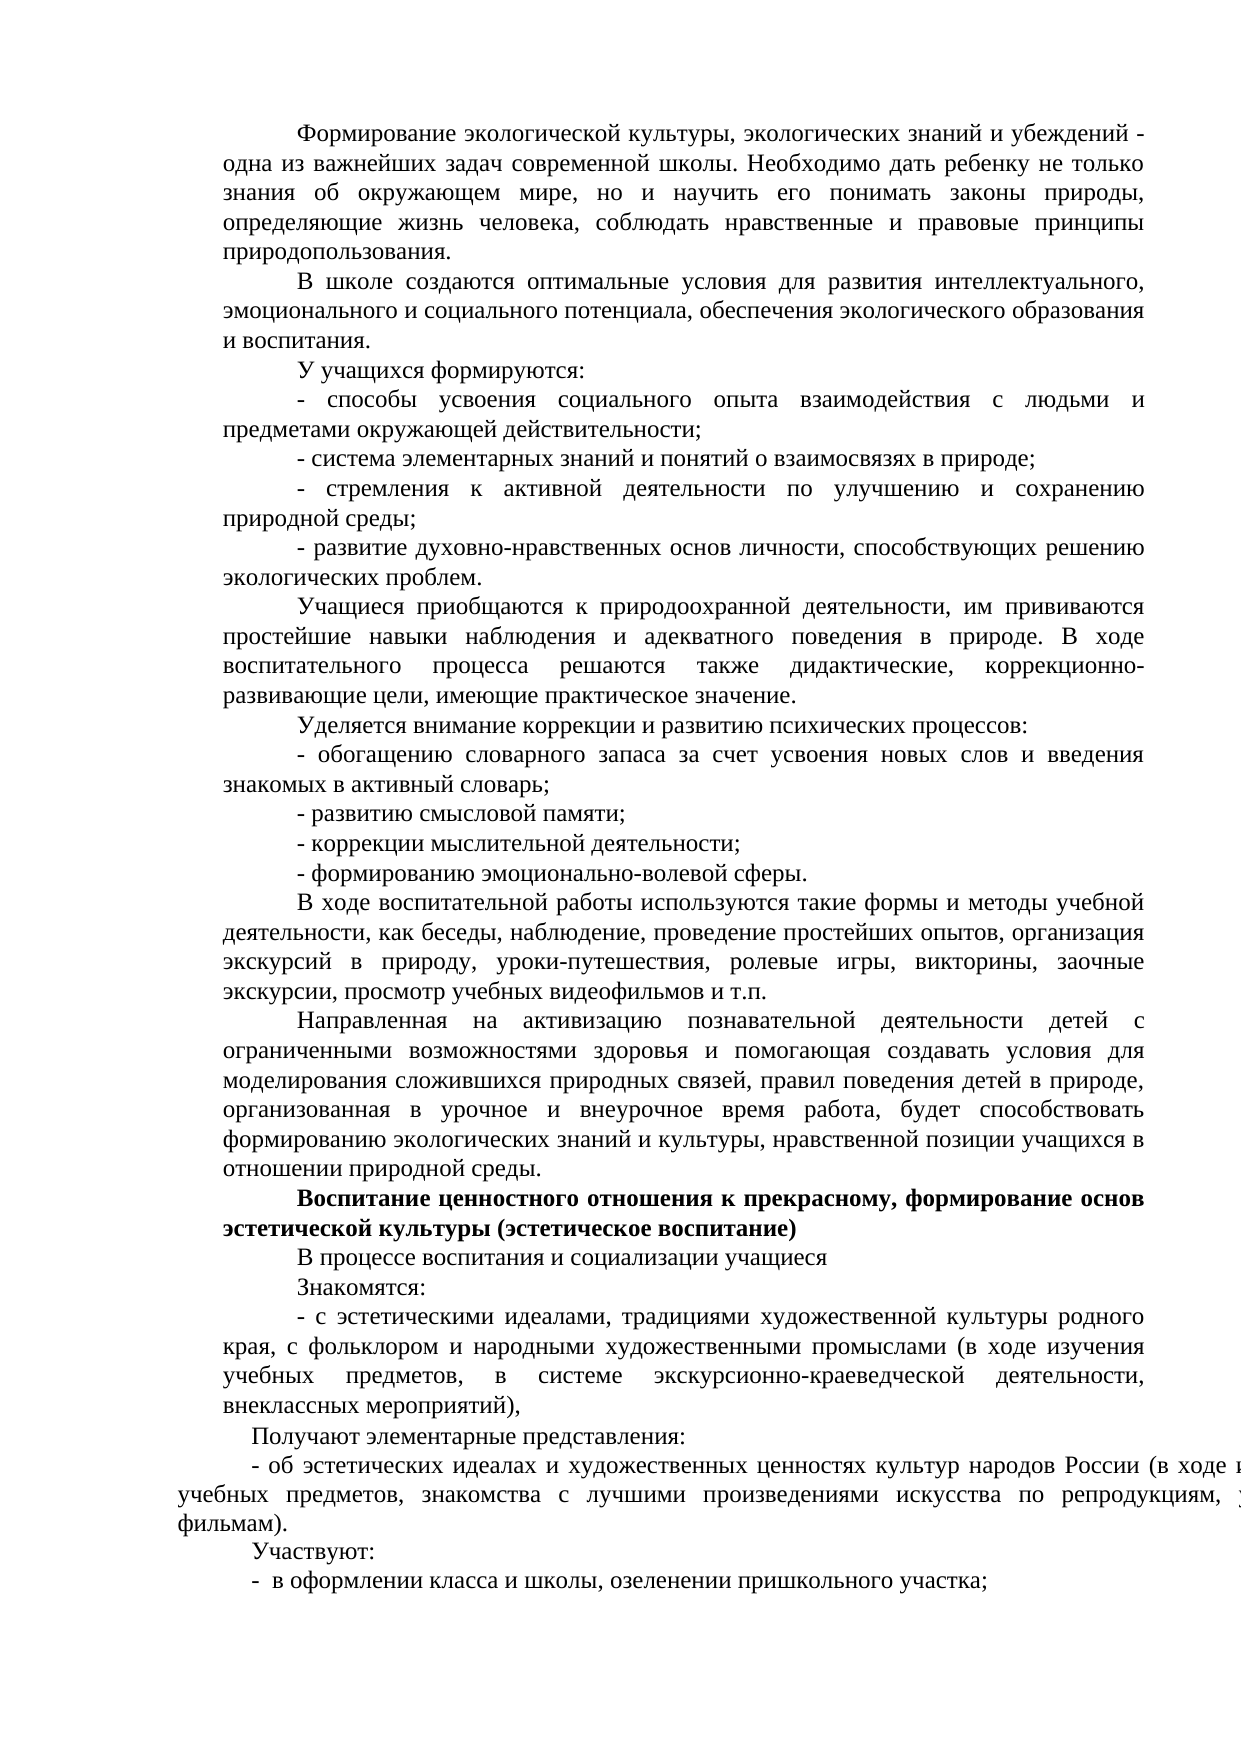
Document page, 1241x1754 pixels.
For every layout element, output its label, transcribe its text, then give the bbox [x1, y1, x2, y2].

text - система элементарных знаний и понятий о взаимосвязях в природе; [223, 443, 1145, 472]
text - стремления к активной деятельности по улучшению и сохранению природной среды; [223, 473, 1145, 531]
text Уделяется внимание коррекции и развитию психических процессов: [223, 710, 1145, 738]
text Воспитание ценностного отношения к прекрасному, формирование основ эстетической культуры (эстетическое воспитание) [223, 1183, 1145, 1241]
text - обогащению словарного запаса за счет усвоения новых слов и введения знакомых в активный словарь; [223, 739, 1145, 798]
text В процессе воспитания и социализации учащиеся [223, 1242, 1145, 1271]
text - в оформлении класса и школы, озеленении пришкольного участка; [177, 1565, 1240, 1594]
text Участвуют: [177, 1536, 1240, 1565]
text - развитие духовно-нравственных основ личности, способствующих решению экологических проблем. [223, 532, 1145, 591]
text - об эстетических идеалах и художественных ценностях культур народов России (в ходе изучения учебных предметов, знакомства с лучшими произведениями искусства по репродукциям, учебным фильмам). [177, 1450, 1240, 1536]
text - с эстетическими идеалами, традициями художественной культуры родного края, с фольклором и народными художественными промыслами (в ходе изучения учебных предметов, в системе экскурсионно-краеведческой деятельности, внеклассных мероприятий), [223, 1301, 1145, 1419]
text В ходе воспитательной работы используются такие формы и методы учебной деятельности, как беседы, наблюдение, проведение простейших опытов, организация экскурсий в природу, уроки-путешествия, ролевые игры, викторины, заочные экскурсии, просмотр учебных видеофильмов и т.п. [223, 887, 1145, 1005]
text Знакомятся: [223, 1272, 1145, 1301]
text - коррекции мыслительной деятельности; [223, 828, 1145, 857]
text - развитию смысловой памяти; [223, 798, 1145, 827]
text Формирование экологической культуры, экологических знаний и убеждений - одна из важнейших задач современной школы. Необходимо дать ребенку не только знания об окружающем мире, но и научить его понимать законы природы, определяющие жизнь человека, соблюдать нравственные и правовые принципы природопользования. [223, 118, 1145, 265]
text Направленная на активизацию познавательной деятельности детей с ограниченными возможностями здоровья и помогающая создавать условия для моделирования сложившихся природных связей, правил поведения детей в природе, организованная в урочное и внеурочное время работа, будет способствовать формированию экологических знаний и культуры, нравственной позиции учащихся в отношении природной среды. [223, 1006, 1145, 1182]
text В школе создаются оптимальные условия для развития интеллектуального, эмоционального и социального потенциала, обеспечения экологического образования и воспитания. [223, 266, 1145, 354]
text - способы усвоения социального опыта взаимодействия с людьми и предметами окружающей действительности; [223, 384, 1145, 443]
text У учащихся формируются: [223, 355, 1145, 383]
text - формированию эмоционально-волевой сферы. [223, 858, 1145, 886]
text Учащиеся приобщаются к природоохранной деятельности, им прививаются простейшие навыки наблюдения и адекватного поведения в природе. В ходе воспитательного процесса решаются также дидактические, коррекционно-развивающие цели, имеющие практическое значение. [223, 591, 1145, 709]
text Получают элементарные представления: [177, 1421, 1240, 1450]
